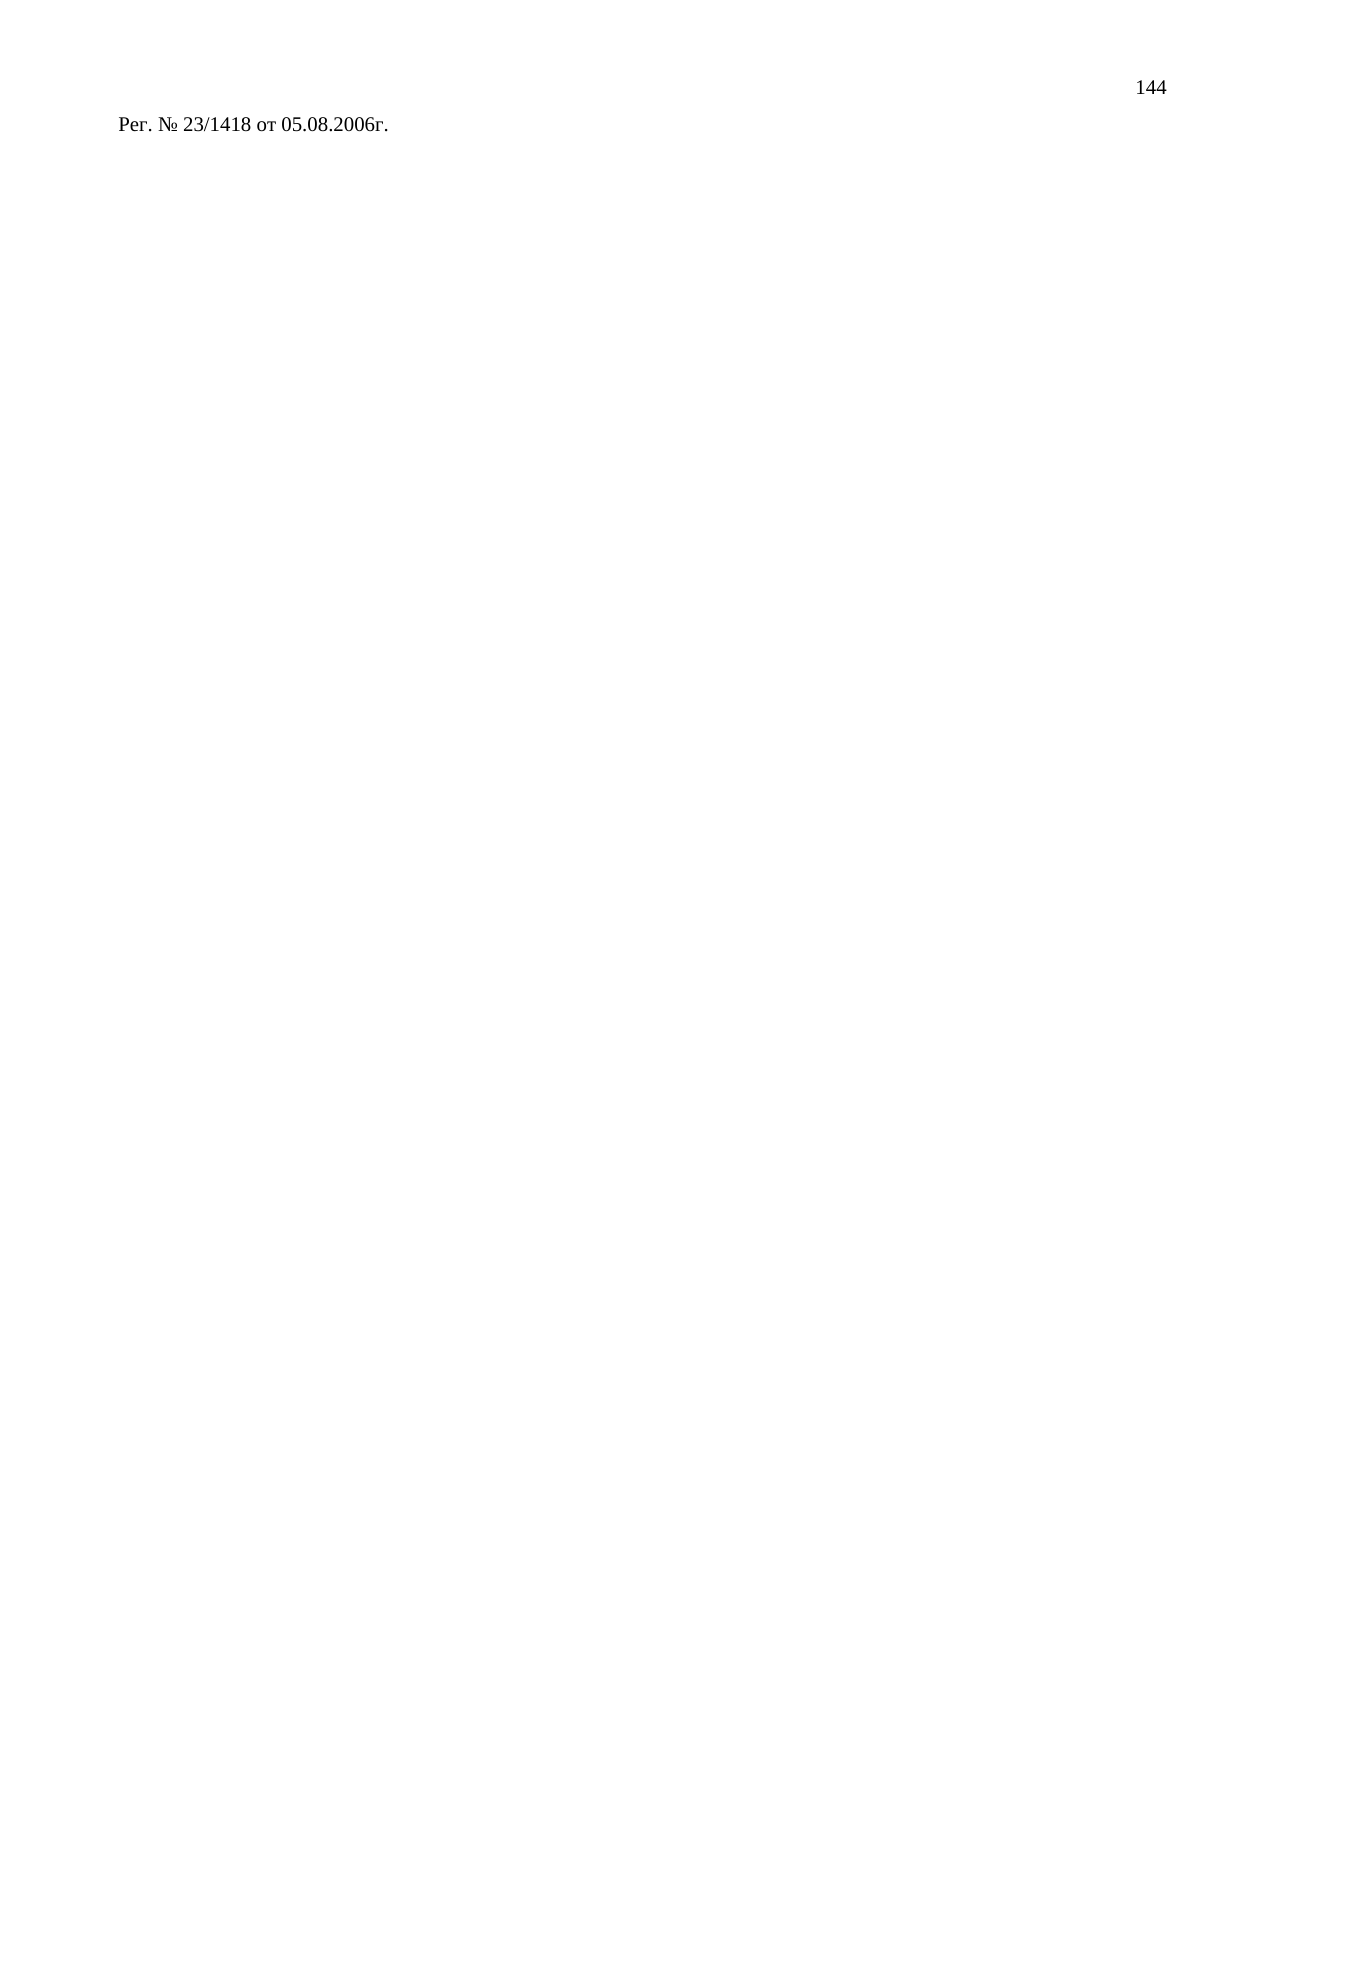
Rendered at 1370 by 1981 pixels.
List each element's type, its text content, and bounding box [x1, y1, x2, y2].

text Рег. № 23/1418 от 05.08.2006г. [118, 112, 1164, 136]
